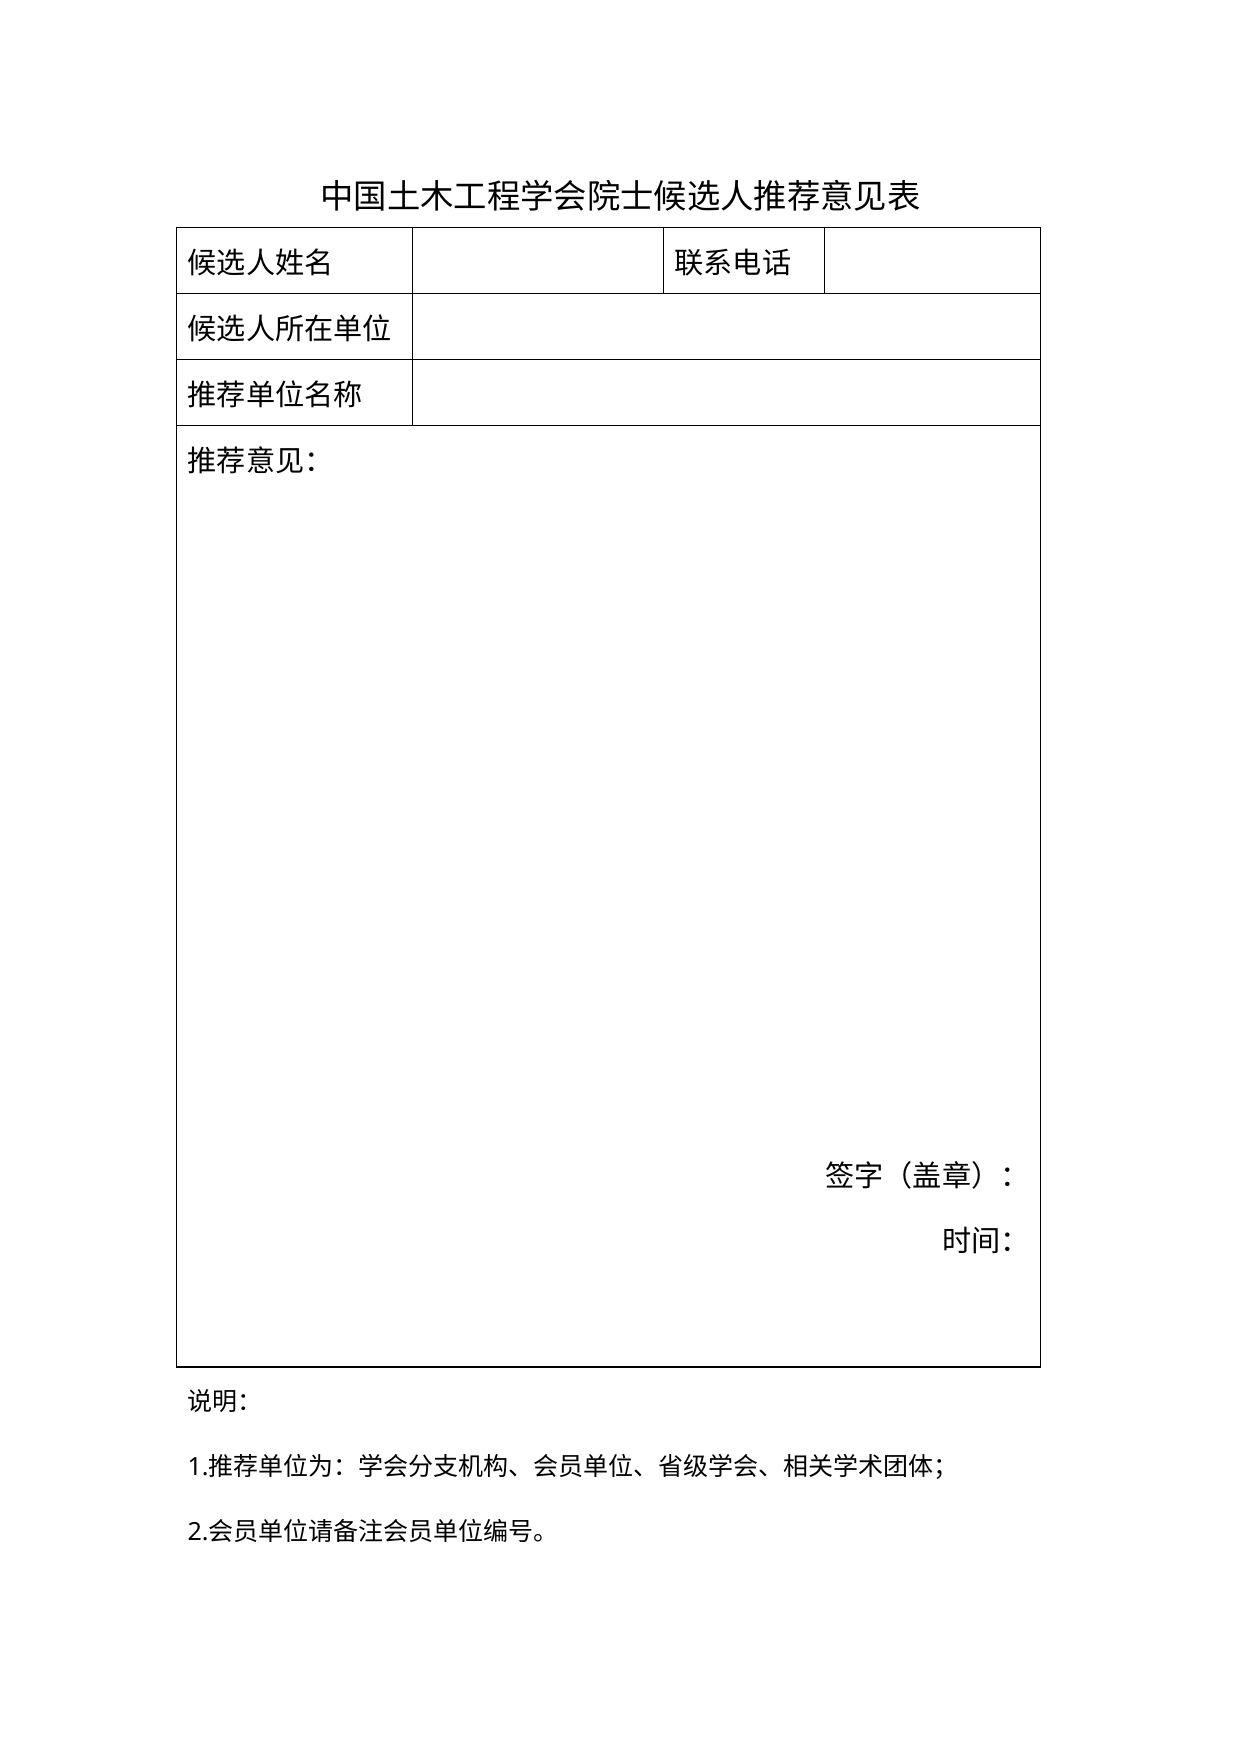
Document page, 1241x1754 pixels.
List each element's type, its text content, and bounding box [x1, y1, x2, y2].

table_cell 候选人所在单位 [177, 294, 412, 359]
text 中国土木工程学会院士候选人推荐意见表 [187, 162, 1053, 227]
table_header [825, 228, 1040, 293]
text 2.会员单位请备注会员单位编号。 [187, 1497, 1053, 1562]
table_header 联系电话 [664, 228, 824, 293]
table_cell [413, 360, 1040, 425]
table_header [413, 228, 663, 293]
table_cell 推荐意见： 签字（盖章）： 时间： [177, 426, 1040, 1366]
table_header 候选人姓名 [177, 228, 412, 293]
table_cell 推荐单位名称 [177, 360, 412, 425]
text 说明： [187, 1367, 1053, 1432]
text 1.推荐单位为：学会分支机构、会员单位、省级学会、相关学术团体； [187, 1432, 1053, 1497]
table_cell [413, 294, 1040, 359]
